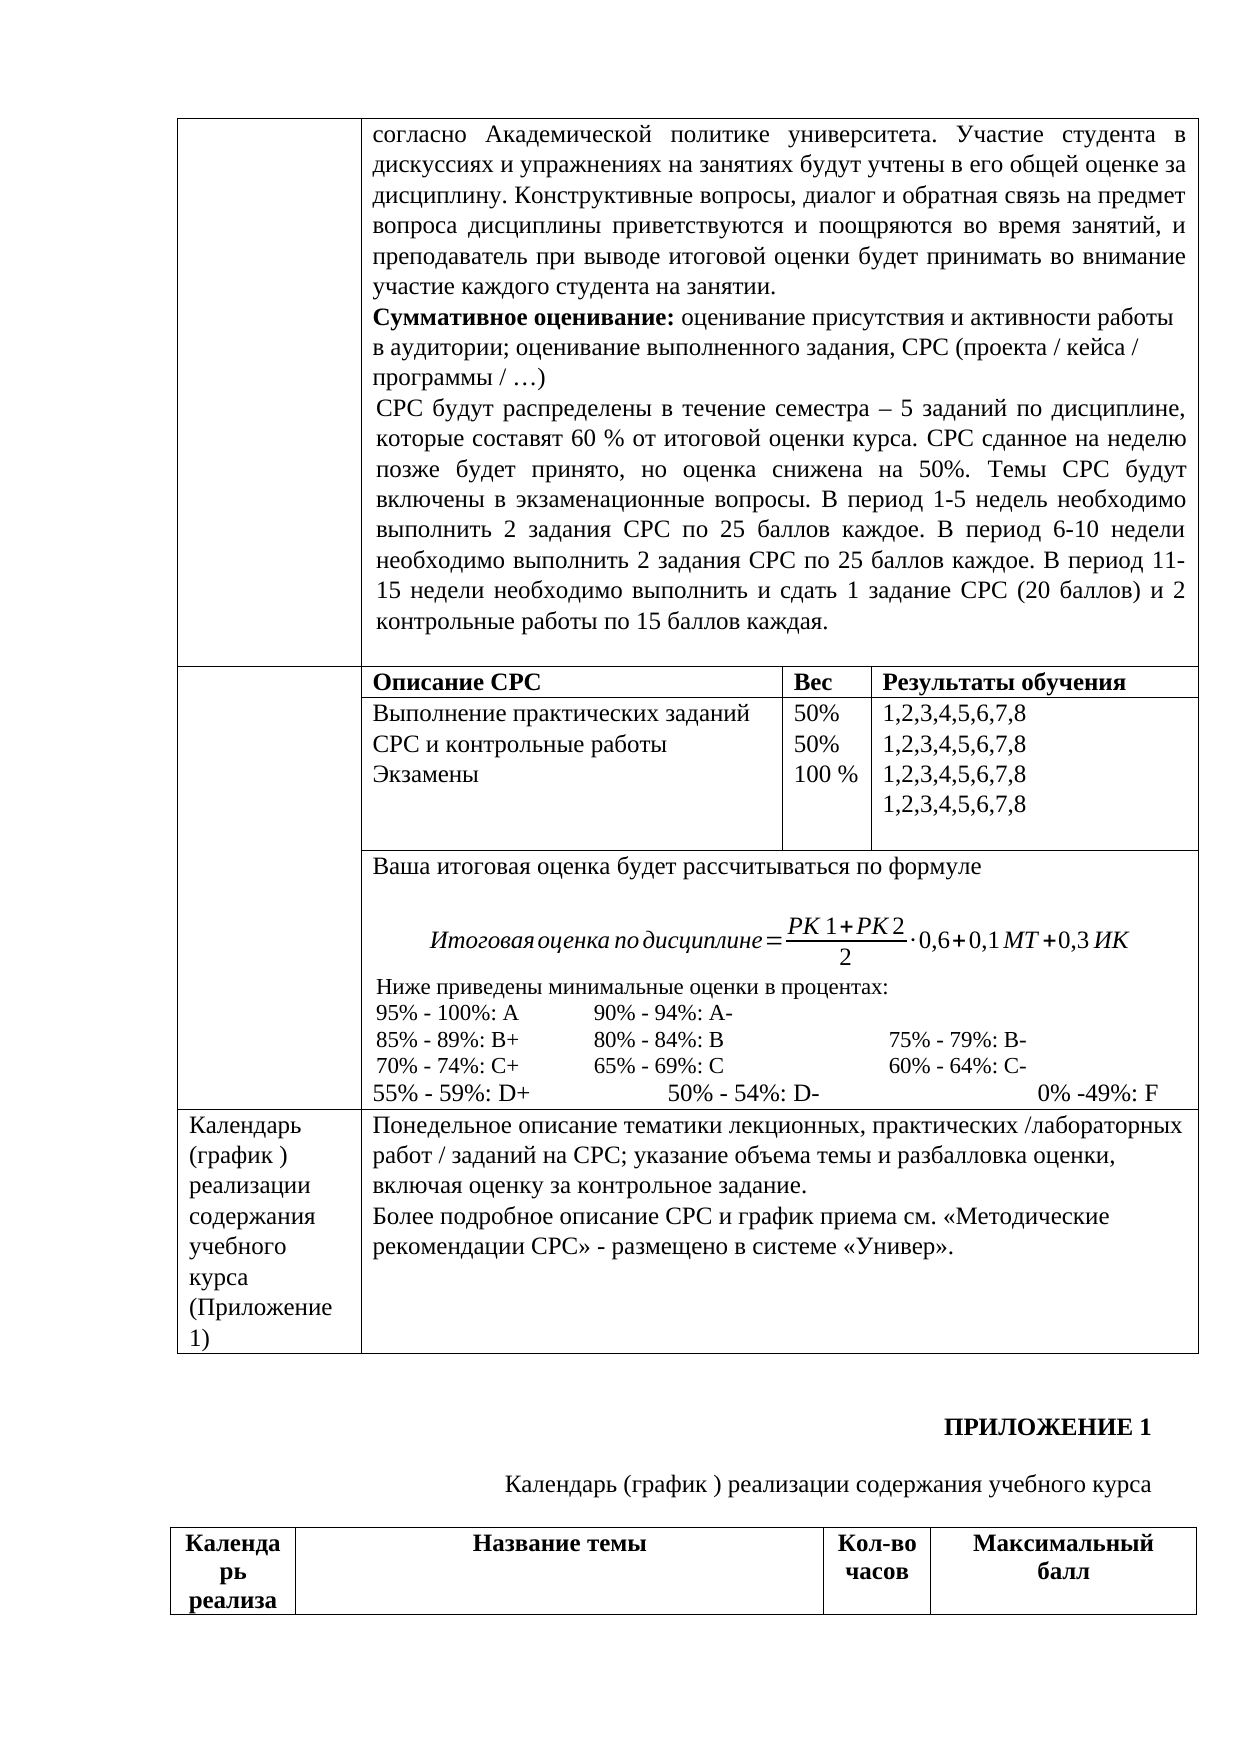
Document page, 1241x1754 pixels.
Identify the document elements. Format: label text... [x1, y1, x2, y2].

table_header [171, 1528, 295, 1614]
text Календарь (график ) реализации содержания учебного курса [177, 1469, 1152, 1498]
table_cell Описание СРС [362, 667, 782, 697]
text ПРИЛОЖЕНИЕ 1 [177, 1412, 1152, 1440]
table_header Название темы [296, 1528, 823, 1614]
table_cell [362, 119, 1198, 666]
table_cell 1,2,3,4,5,6,7,8 1,2,3,4,5,6,7,8 1,2,3,4,5,6,7,8 1,2,3,4,5,6,7,8 [872, 698, 1198, 850]
table_cell Результаты обучения [872, 667, 1198, 697]
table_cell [178, 119, 361, 666]
table_cell Вес [783, 667, 871, 697]
table_cell [178, 667, 361, 1109]
table_cell 50% 50% 100 % [783, 698, 871, 850]
table_cell Выполнение практических заданий СРС и контрольные работы Экзамены [362, 698, 782, 850]
table_cell Понедельное описание тематики лекционных, практических /лабораторных работ / заданий на СРС; указание объема темы и разбалловка оценки, включая оценку за контрольное задание. Более подробное описание СРС и график приема см. «Методические рекомендации СРС» - размещено в системе «Универ». [362, 1110, 1198, 1353]
table_cell Календарь (график ) реализации содержания учебного курса (Приложение 1) [178, 1110, 361, 1353]
table_header Кол-во часов [824, 1528, 930, 1614]
table_header Максимальный балл [931, 1528, 1196, 1614]
table_cell Ваша итоговая оценка будет рассчитываться по формуле Ниже приведены минимальные оценки в процентах: 95% - 100%: А 90% - 94%: А- 85% - 89%: В+ 80% - 84%: В 75% - 79%: В- 70% - 74%: С+ 65% - 69%: С 60% - 64%: С- 55% - 59%: D+ 50% - 54%: D- 0% -49%: F [362, 851, 1198, 1109]
